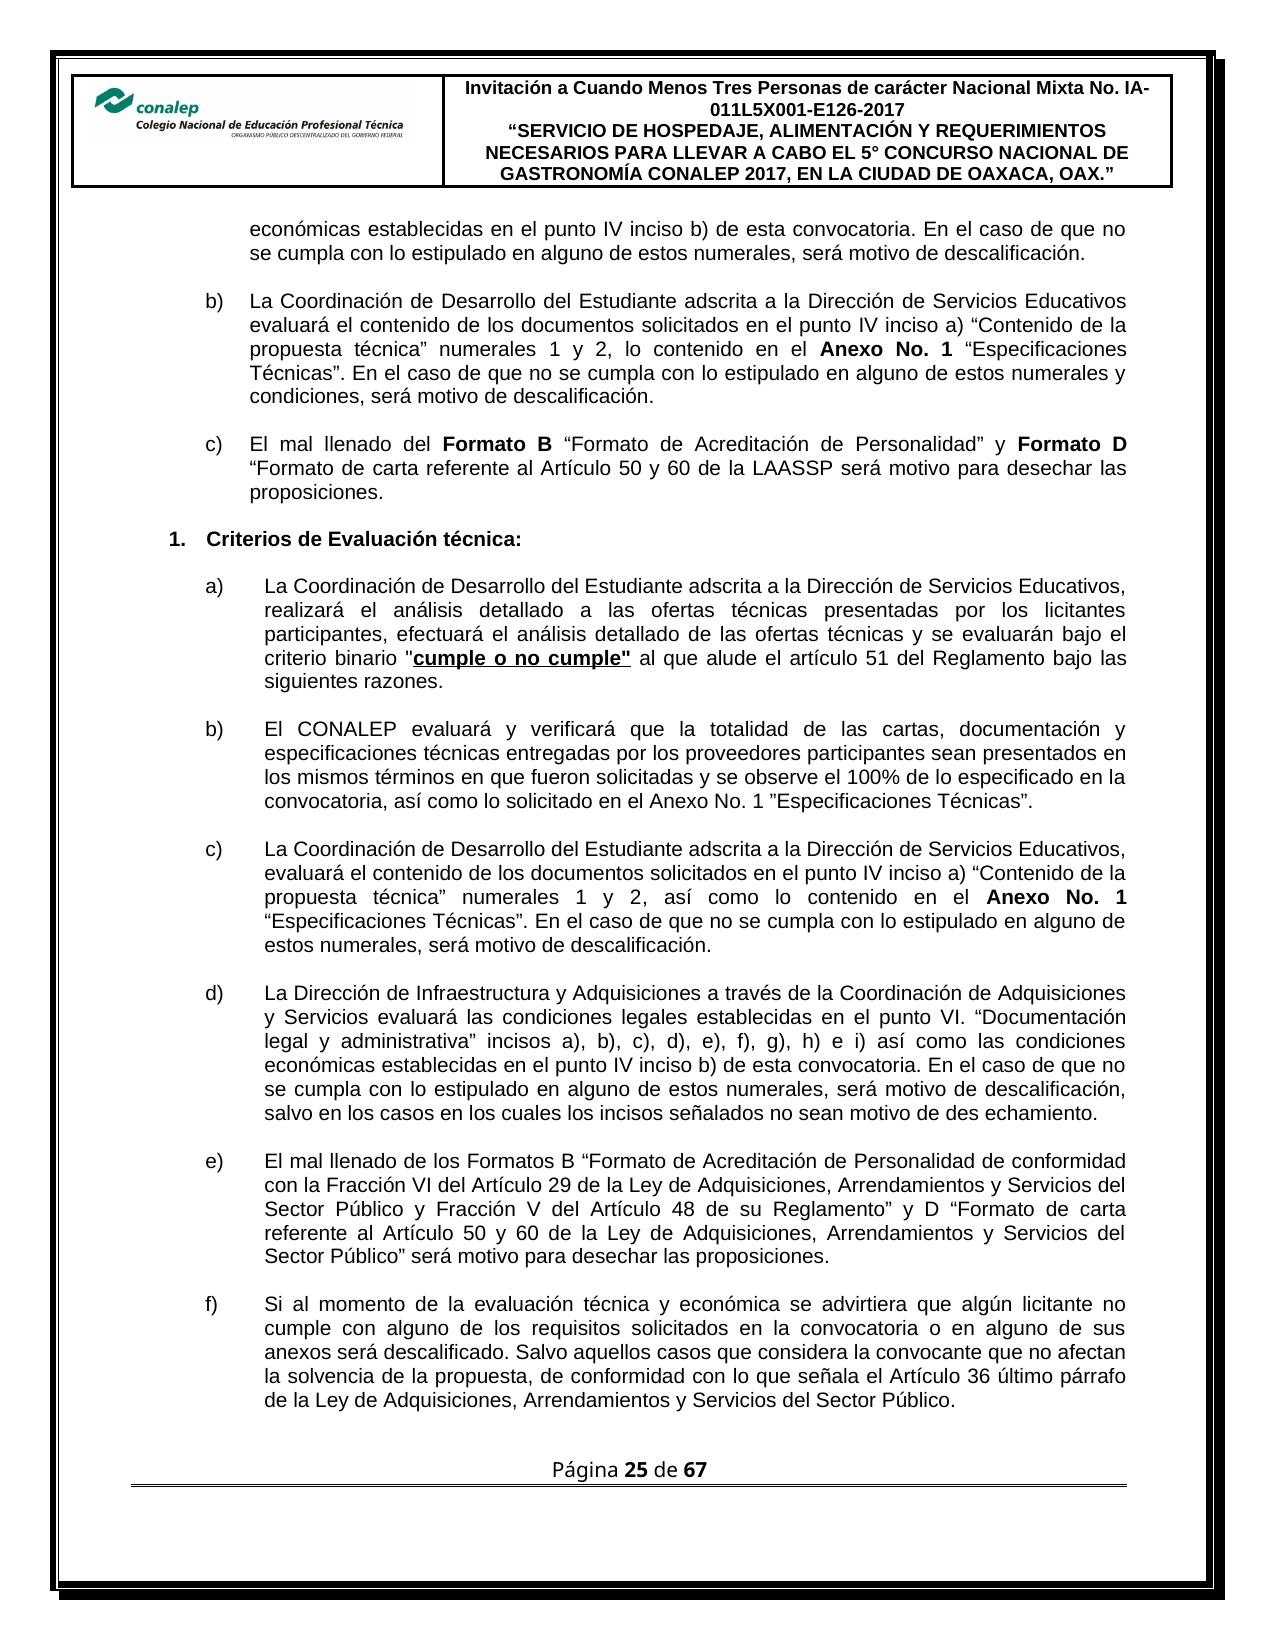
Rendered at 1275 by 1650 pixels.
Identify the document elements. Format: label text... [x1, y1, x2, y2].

list La Coordinación de Desarrollo del Estudiante adscrita a la Dirección de Servicios Educativos evaluará el contenido de los documentos solicitados en el punto IV inciso a) “Contenido de la propuesta técnica” numerales 1 y 2, lo contenido en el Anexo No. 1 “Especificaciones Técnicas”. En el caso de que no se cumpla con lo estipulado en alguno de estos numerales y condiciones, será motivo de descalificación. [205, 288, 1127, 408]
list Criterios de Evaluación técnica: [169, 528, 1127, 551]
list El mal llenado del Formato B “Formato de Acreditación de Personalidad” y Formato D “Formato de carta referente al Artículo 50 y 60 de la LAASSP será motivo para desechar las proposiciones. [205, 432, 1127, 504]
list El CONALEP evaluará y verificará que la totalidad de las cartas, documentación y especificaciones técnicas entregadas por los proveedores participantes sean presentados en los mismos términos en que fueron solicitadas y se observe el 100% de lo especificado en la convocatoria, así como lo solicitado en el Anexo No. 1 ”Especificaciones Técnicas”. [205, 717, 1127, 813]
list La Coordinación de Desarrollo del Estudiante adscrita a la Dirección de Servicios Educativos, realizará el análisis detallado a las ofertas técnicas presentadas por los licitantes participantes, efectuará el análisis detallado de las ofertas técnicas y se evaluarán bajo el criterio binario "cumple o no cumple" al que alude el artículo 51 del Reglamento bajo las siguientes razones. [205, 573, 1127, 693]
list La Coordinación de Desarrollo del Estudiante adscrita a la Dirección de Servicios Educativos, evaluará el contenido de los documentos solicitados en el punto IV inciso a) “Contenido de la propuesta técnica” numerales 1 y 2, así como lo contenido en el Anexo No. 1 “Especificaciones Técnicas”. En el caso de que no se cumpla con lo estipulado en alguno de estos numerales, será motivo de descalificación. [205, 837, 1127, 957]
list La Dirección de Infraestructura y Adquisiciones a través de la Coordinación de Adquisiciones y Servicios evaluará las condiciones legales establecidas en el punto VI. “Documentación legal y administrativa” incisos a), b), c), d), e), f), g), h) e i) así como las condiciones económicas establecidas en el punto IV inciso b) de esta convocatoria. En el caso de que no se cumpla con lo estipulado en alguno de estos numerales, será motivo de descalificación, salvo en los casos en los cuales los incisos señalados no sean motivo de des echamiento. [205, 981, 1127, 1124]
list El mal llenado de los Formatos B “Formato de Acreditación de Personalidad de conformidad con la Fracción VI del Artículo 29 de la Ley de Adquisiciones, Arrendamientos y Servicios del Sector Público y Fracción V del Artículo 48 de su Reglamento” y D “Formato de carta referente al Artículo 50 y 60 de la Ley de Adquisiciones, Arrendamientos y Servicios del Sector Público” será motivo para desechar las proposiciones. [205, 1148, 1127, 1268]
list Si al momento de la evaluación técnica y económica se advirtiera que algún licitante no cumple con alguno de los requisitos solicitados en la convocatoria o en alguno de sus anexos será descalificado. Salvo aquellos casos que considera la convocante que no afectan la solvencia de la propuesta, de conformidad con lo que señala el Artículo 36 último párrafo de la Ley de Adquisiciones, Arrendamientos y Servicios del Sector Público. [205, 1292, 1127, 1412]
picture [83, 77, 414, 148]
